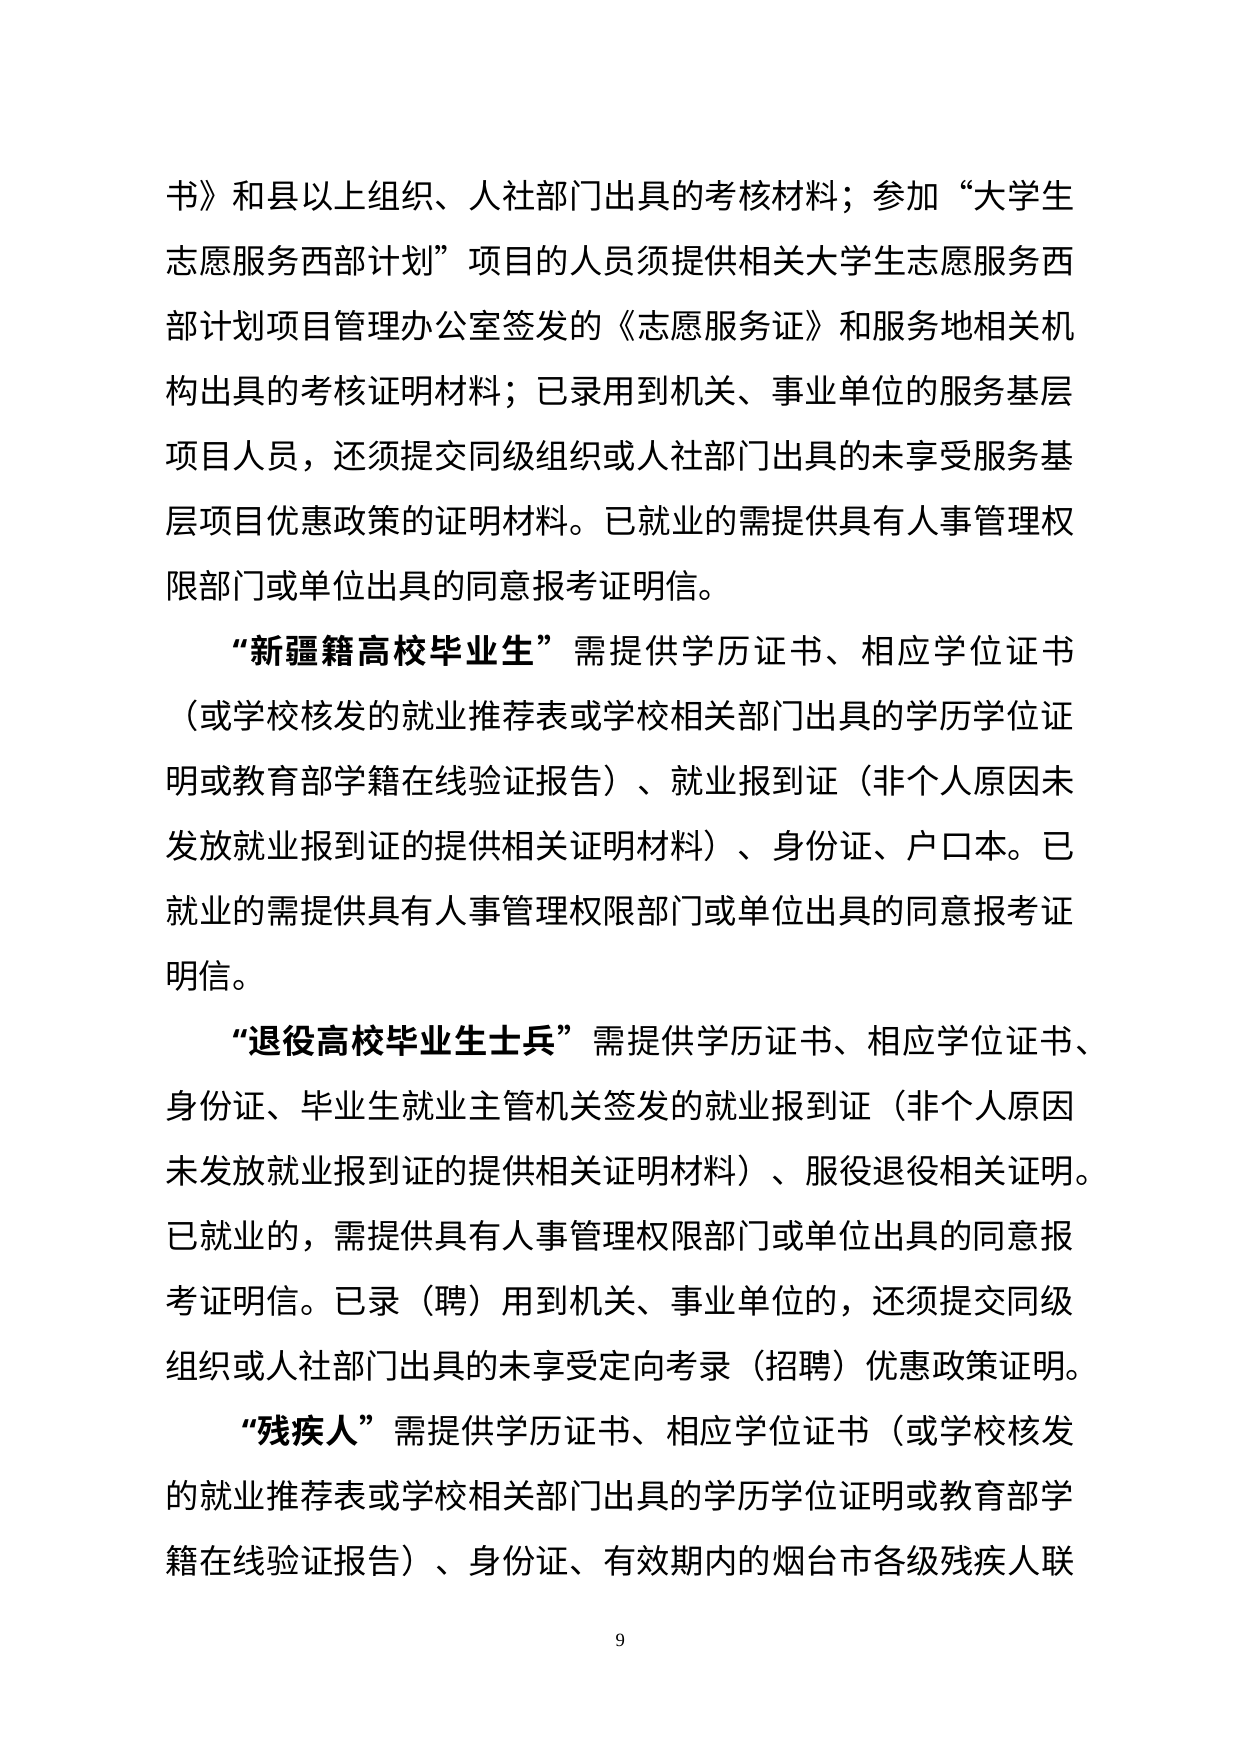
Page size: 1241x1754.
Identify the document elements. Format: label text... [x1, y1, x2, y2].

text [165, 1397, 1075, 1592]
text “新疆籍高校毕业生”需提供学历证书、相应学位证书（或学校核发的就业推荐表或学校相关部门出具的学历学位证明或教育部学籍在线验证报告）、就业报到证（非个人原因未发放就业报到证的提供相关证明材料）、身份证、户口本。已就业的需提供具有人事管理权限部门或单位出具的同意报考证明信。 [165, 617, 1075, 1007]
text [165, 162, 1075, 617]
text “退役高校毕业生士兵”需提供学历证书、相应学位证书、身份证、毕业生就业主管机关签发的就业报到证（非个人原因未发放就业报到证的提供相关证明材料）、服役退役相关证明。已就业的，需提供具有人事管理权限部门或单位出具的同意报考证明信。已录（聘）用到机关、事业单位的，还须提交同级组织或人社部门出具的未享受定向考录（招聘）优惠政策证明。 [165, 1007, 1075, 1397]
